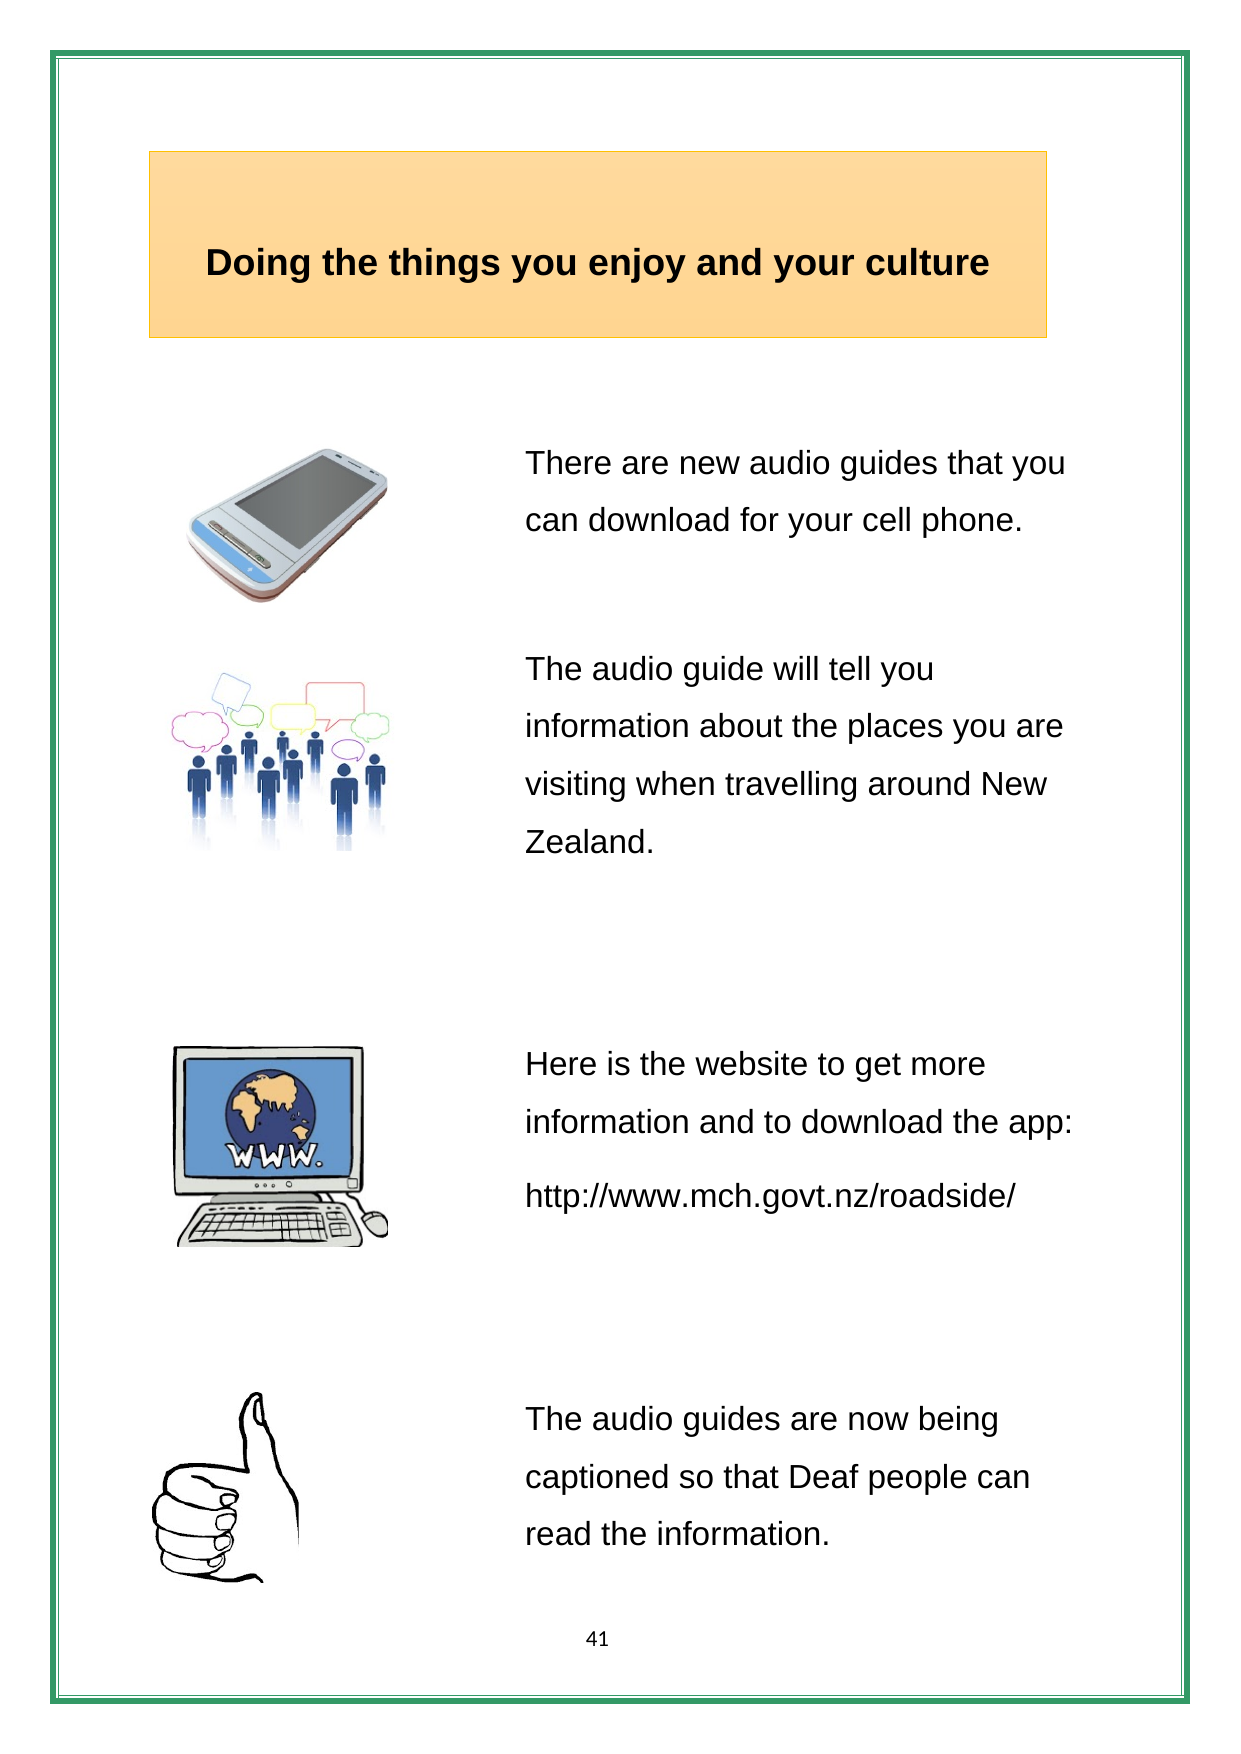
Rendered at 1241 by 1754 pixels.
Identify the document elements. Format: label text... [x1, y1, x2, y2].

picture [184, 444, 387, 601]
text The audio guides are now being captioned so that Deaf people can read the information. [525, 1399, 1090, 1553]
text http://www.mch.govt.nz/roadside/ [525, 1176, 1090, 1215]
text There are new audio guides that you can download for your cell phone. [525, 443, 1090, 539]
text Here is the website to get more information and to download the app: [525, 1044, 1090, 1141]
text The audio guide will tell you information about the places you are visiting when travelling around New Zealand. [525, 649, 1090, 860]
picture [172, 1046, 388, 1247]
picture [150, 651, 406, 851]
picture [152, 1392, 299, 1583]
